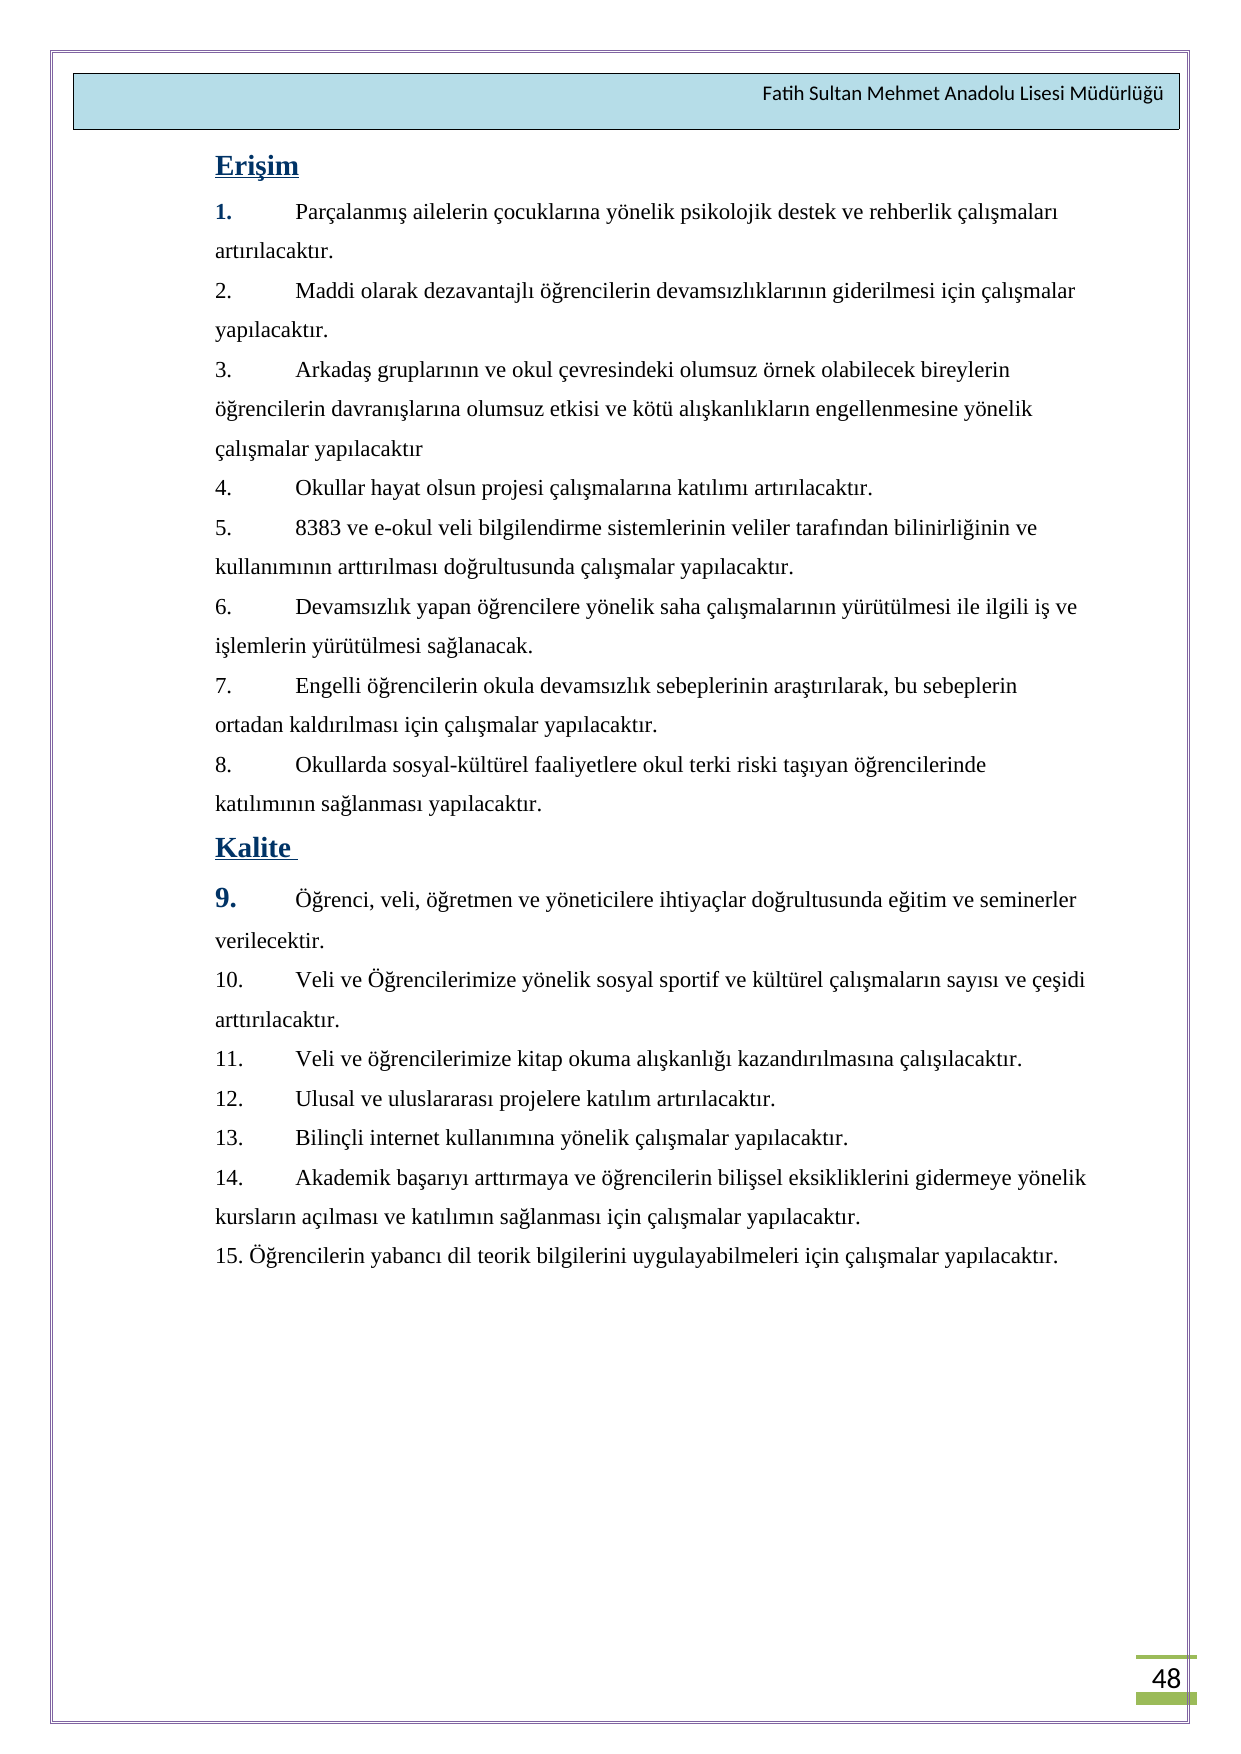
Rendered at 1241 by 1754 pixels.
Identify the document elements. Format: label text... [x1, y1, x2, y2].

list 12. Ulusal ve uluslararası projelere katılım artırılacaktır. [215, 1084, 1092, 1111]
list 2. Maddi olarak dezavantajlı öğrencilerin devamsızlıklarının giderilmesi için çalışmalar yapılacaktır. [215, 277, 1092, 343]
list 9. Öğrenci, veli, öğretmen ve yöneticilere ihtiyaçlar doğrultusunda eğitim ve seminerler verilecektir. [215, 880, 1092, 953]
list 14. Akademik başarıyı arttırmaya ve öğrencilerin bilişsel eksikliklerini gidermeye yönelik kursların açılması ve katılımın sağlanması için çalışmalar yapılacaktır. [215, 1163, 1092, 1229]
list 6. Devamsızlık yapan öğrencilere yönelik saha çalışmalarının yürütülmesi ile ilgili iş ve işlemlerin yürütülmesi sağlanacak. [215, 593, 1092, 659]
list 15. Öğrencilerin yabancı dil teorik bilgilerini uygulayabilmeleri için çalışmalar yapılacaktır. [215, 1242, 1092, 1269]
list Kalite [215, 830, 1092, 863]
list 13. Bilinçli internet kullanımına yönelik çalışmalar yapılacaktır. [215, 1124, 1092, 1150]
list 5. 8383 ve e-okul veli bilgilendirme sistemlerinin veliler tarafından bilinirliğinin ve kullanımının arttırılması doğrultusunda çalışmalar yapılacaktır. [215, 514, 1092, 580]
list 3. Arkadaş gruplarının ve okul çevresindeki olumsuz örnek olabilecek bireylerin öğrencilerin davranışlarına olumsuz etkisi ve kötü alışkanlıkların engellenmesine yönelik çalışmalar yapılacaktır [215, 356, 1092, 461]
list Erişim [215, 148, 1092, 181]
list 10. Veli ve Öğrencilerimize yönelik sosyal sportif ve kültürel çalışmaların sayısı ve çeşidi arttırılacaktır. [215, 966, 1092, 1032]
list 4. Okullar hayat olsun projesi çalışmalarına katılımı artırılacaktır. [215, 474, 1092, 501]
list 8. Okullarda sosyal-kültürel faaliyetlere okul terki riski taşıyan öğrencilerinde katılımının sağlanması yapılacaktır. [215, 751, 1092, 817]
list 1. Parçalanmış ailelerin çocuklarına yönelik psikolojik destek ve rehberlik çalışmaları artırılacaktır. [215, 198, 1092, 264]
list 7. Engelli öğrencilerin okula devamsızlık sebeplerinin araştırılarak, bu sebeplerin ortadan kaldırılması için çalışmalar yapılacaktır. [215, 672, 1092, 738]
list 11. Veli ve öğrencilerimize kitap okuma alışkanlığı kazandırılmasına çalışılacaktır. [215, 1045, 1092, 1071]
